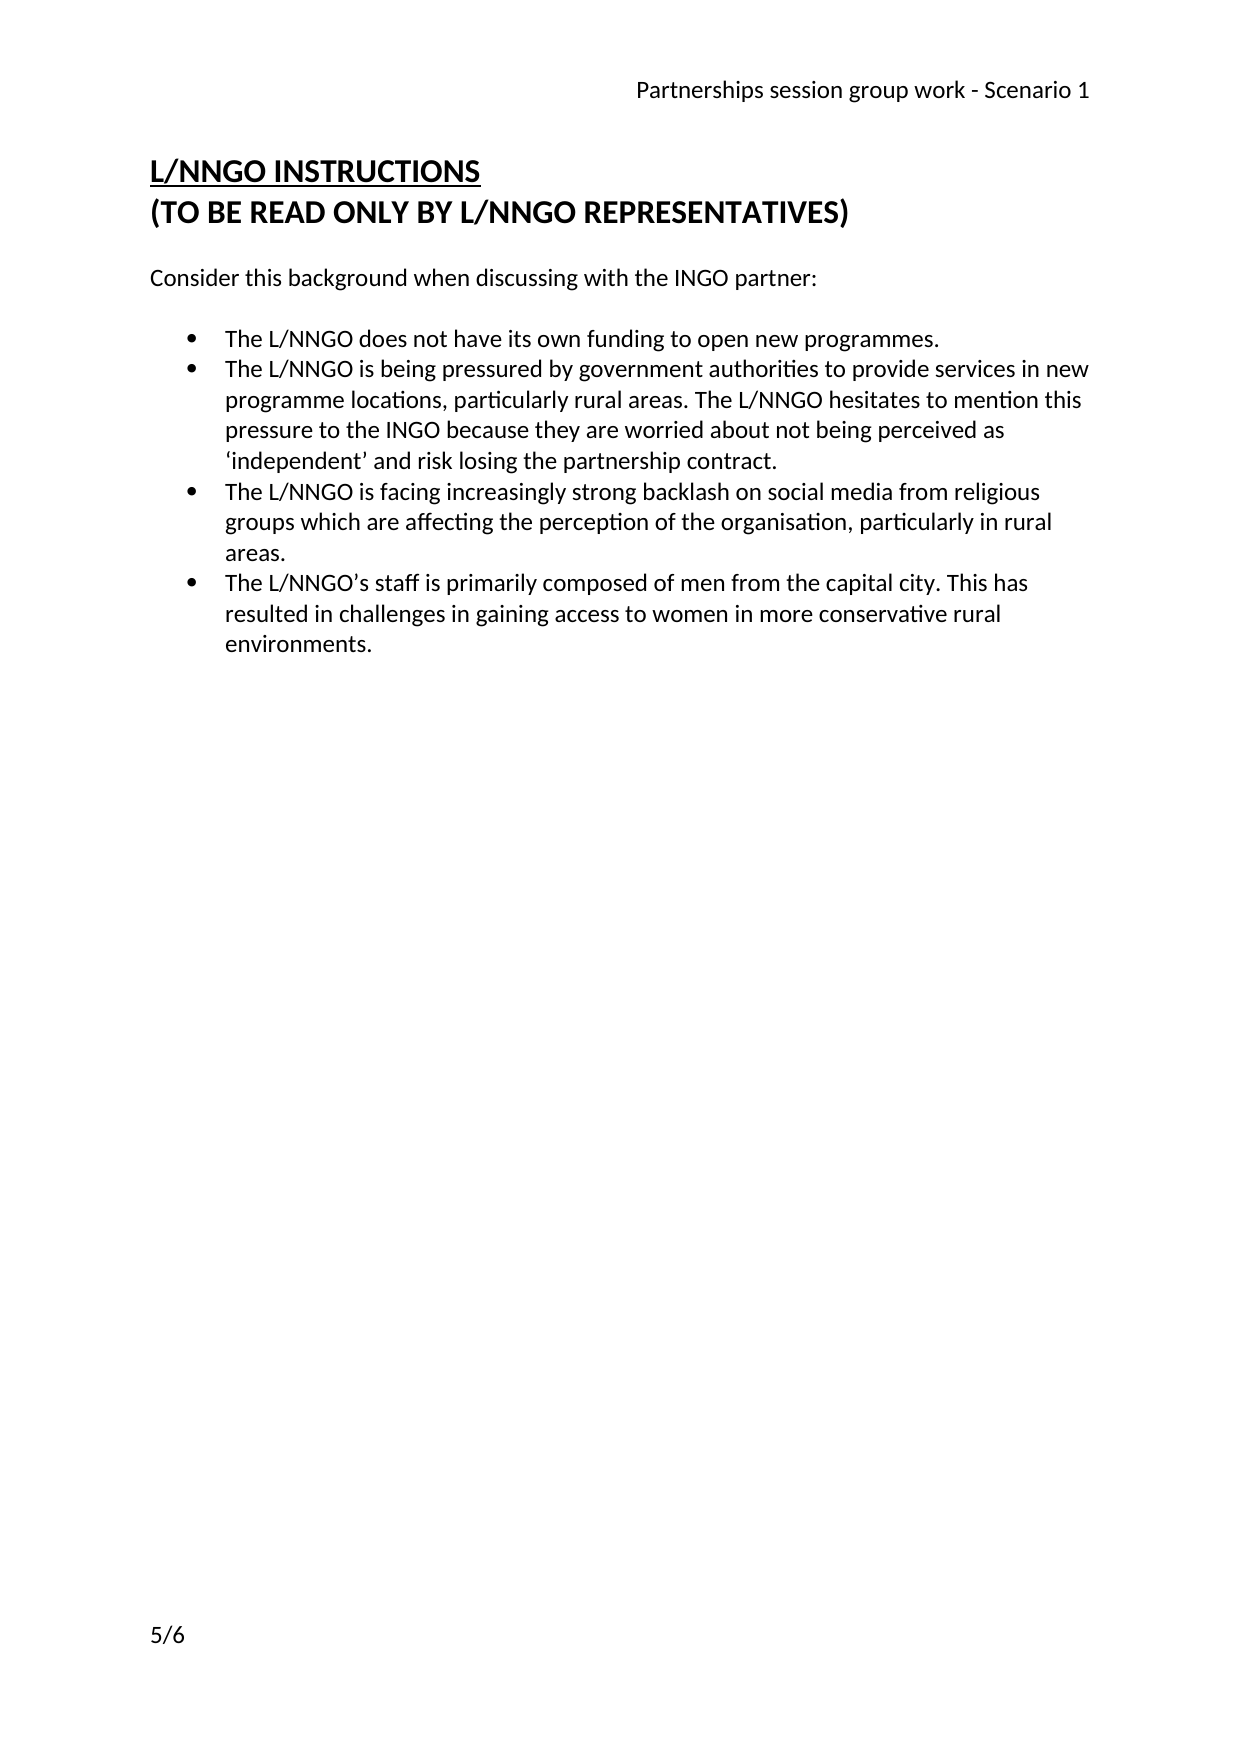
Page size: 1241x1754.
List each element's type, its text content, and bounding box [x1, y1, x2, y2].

text L/NNGO INSTRUCTIONS [150, 150, 1090, 191]
list The L/NNGO is being pressured by government authorities to provide services in new programme locations, particularly rural areas. The L/NNGO hesitates to mention this pressure to the INGO because they are worried about not being perceived as ‘independent’ and risk losing the partnership contract. [187, 353, 1090, 476]
list The L/NNGO does not have its own funding to open new programmes. [187, 323, 1090, 353]
list The L/NNGO is facing increasingly strong backlash on social media from religious groups which are affecting the perception of the organisation, particularly in rural areas. [187, 476, 1090, 567]
text Consider this background when discussing with the INGO partner: [150, 262, 1090, 292]
text (TO BE READ ONLY BY L/NNGO REPRESENTATIVES) [150, 191, 1090, 231]
list The L/NNGO’s staff is primarily composed of men from the capital city. This has resulted in challenges in gaining access to women in more conservative rural environments. [187, 567, 1090, 659]
